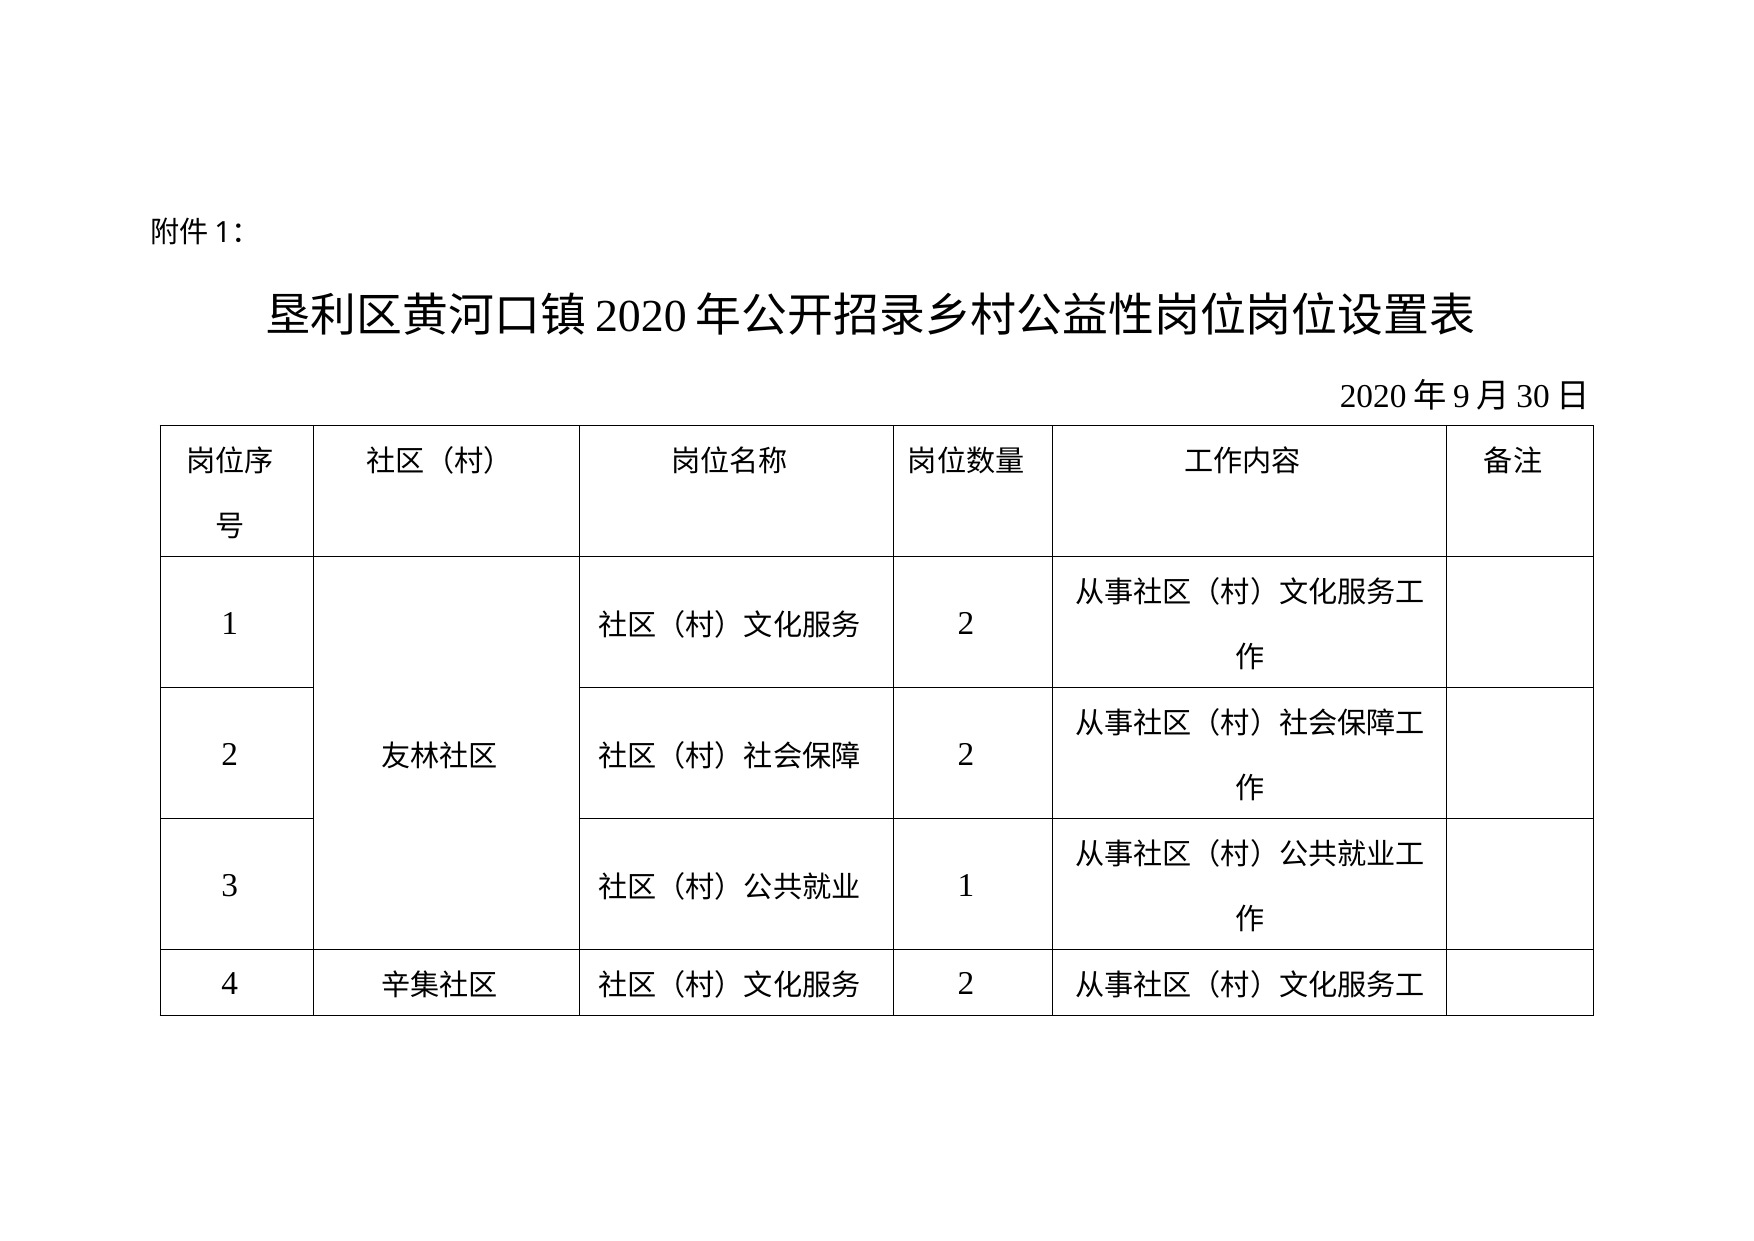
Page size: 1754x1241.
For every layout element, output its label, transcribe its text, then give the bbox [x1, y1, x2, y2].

table_cell 2 [894, 557, 1052, 687]
table_cell 友林社区 [314, 557, 579, 949]
table_cell 社区（村）文化服务 [580, 950, 893, 1015]
text 垦利区黄河口镇2020年公开招录乡村公益性岗位岗位设置表 [150, 263, 1589, 360]
table_cell 从事社区（村）社会保障工作 [1053, 688, 1446, 818]
table_header 岗位数量 [894, 426, 1052, 556]
table_cell 从事社区（村）文化服务工作 [1053, 950, 1446, 1015]
text 2020年9月30日 [150, 360, 1589, 425]
table_cell 从事社区（村）文化服务工作 [1053, 557, 1446, 687]
table_cell 1 [161, 557, 313, 687]
table_cell 2 [894, 688, 1052, 818]
table_cell 3 [161, 819, 313, 949]
table_cell 4 [161, 950, 313, 1015]
table_cell 2 [894, 950, 1052, 1015]
table_header 社区（村） [314, 426, 579, 556]
table_cell 社区（村）社会保障 [580, 688, 893, 818]
table_cell 1 [894, 819, 1052, 949]
table_cell [1447, 557, 1593, 687]
table_header 工作内容 [1053, 426, 1446, 556]
table_cell 辛集社区 [314, 950, 579, 1015]
table_cell 2 [161, 688, 313, 818]
table_header 岗位名称 [580, 426, 893, 556]
table_cell [1447, 688, 1593, 818]
table_header 备注 [1447, 426, 1593, 556]
table_header 岗位序号 [161, 426, 313, 556]
table_cell [1447, 819, 1593, 949]
text 附件1： [150, 198, 1589, 263]
table_cell 从事社区（村）公共就业工作 [1053, 819, 1446, 949]
table_cell 社区（村）文化服务 [580, 557, 893, 687]
table_cell [1447, 950, 1593, 1015]
table_cell 社区（村）公共就业 [580, 819, 893, 949]
